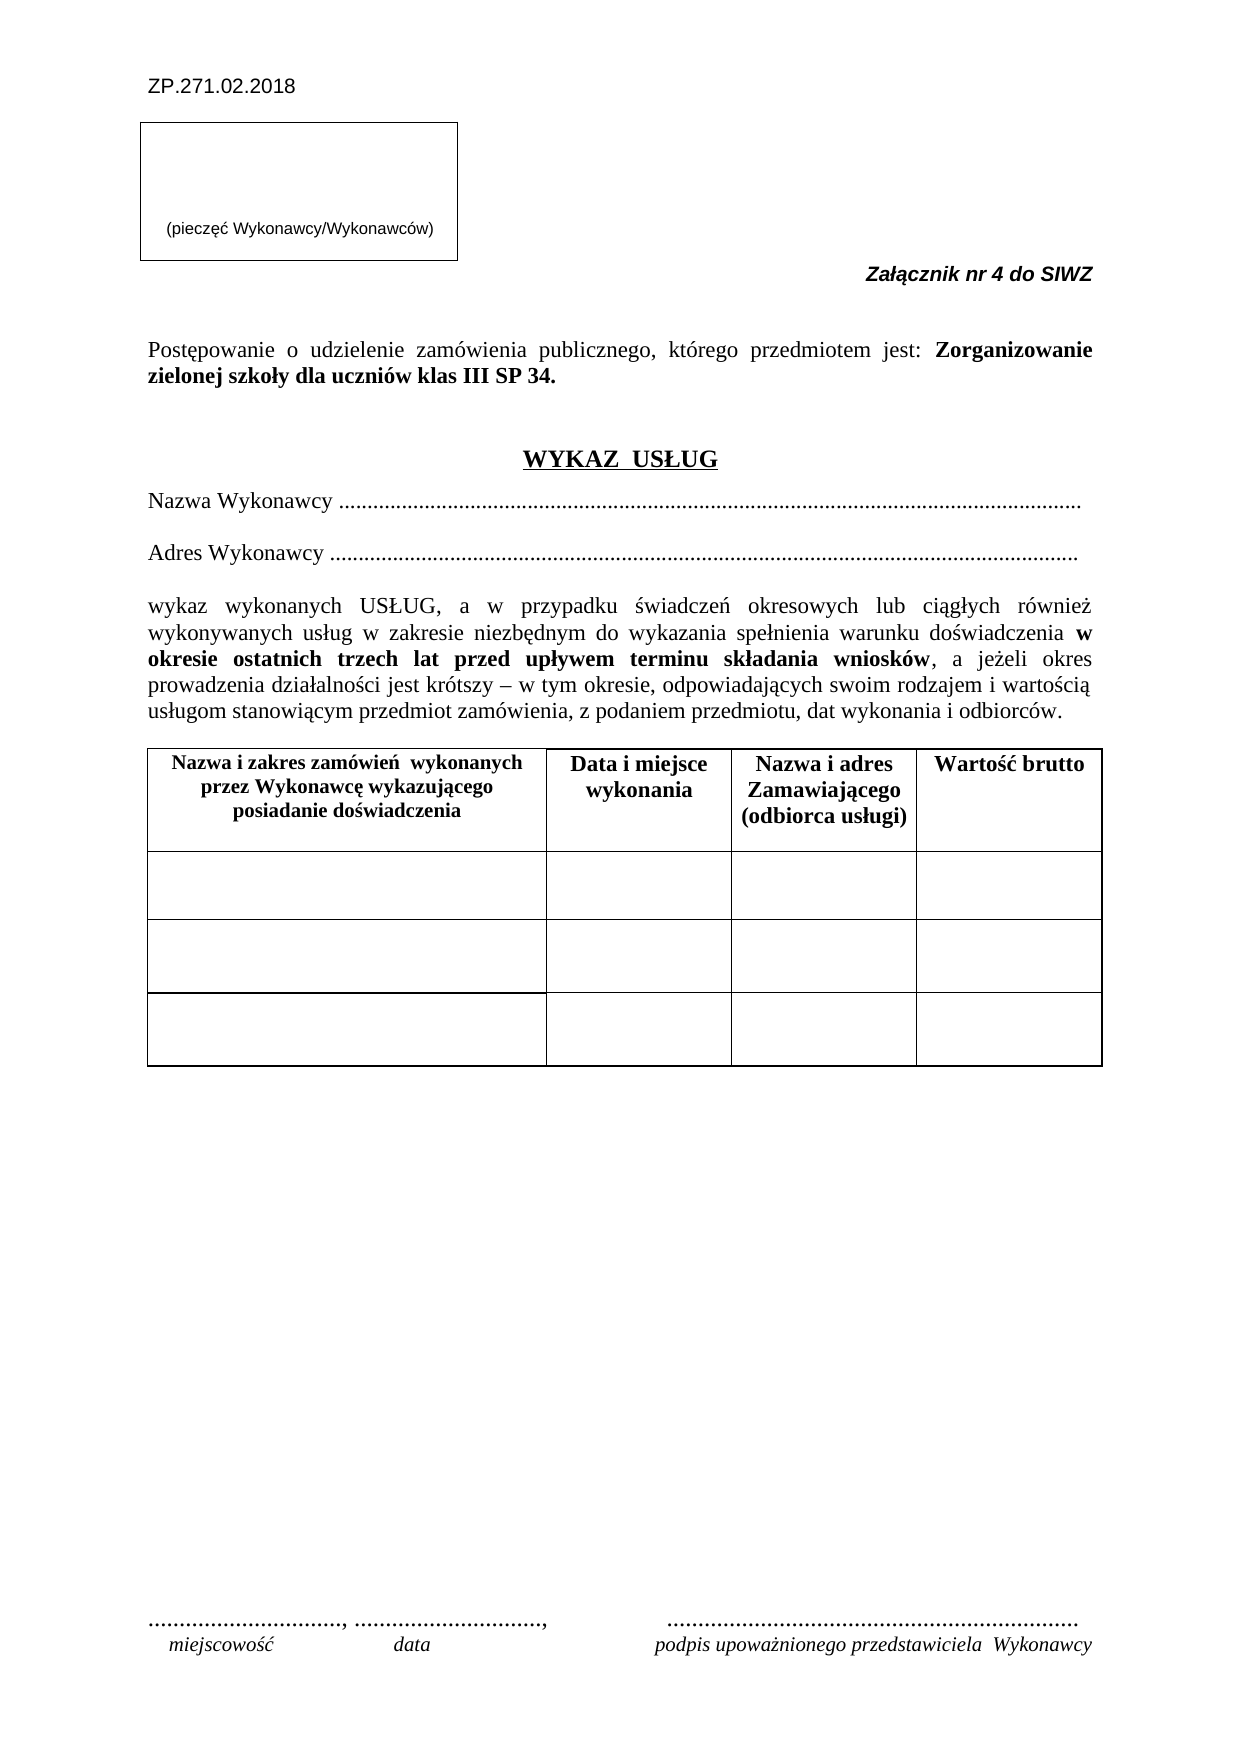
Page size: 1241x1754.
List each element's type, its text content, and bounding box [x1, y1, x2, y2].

table_cell [732, 920, 916, 992]
table_cell [917, 852, 1101, 919]
table_cell [547, 852, 731, 919]
table_cell [732, 993, 916, 1065]
table_cell [917, 993, 1101, 1065]
text Adres Wykonawcy ................................................................................................................................... [148, 539, 1092, 566]
table_header Data i miejsce wykonania [547, 750, 731, 851]
text wykaz wykonanych USŁUG, a w przypadku świadczeń okresowych lub ciągłych również wykonywanych usług w zakresie niezbędnym do wykazania spełnienia warunku doświadczenia w okresie ostatnich trzech lat przed upływem terminu składania wniosków, a jeżeli okres prowadzenia działalności jest krótszy – w tym okresie, odpowiadających swoim rodzajem i wartością usługom stanowiącym przedmiot zamówienia, z podaniem przedmiotu, dat wykonania i odbiorców. [148, 592, 1092, 724]
table_header Wartość brutto [917, 750, 1101, 851]
text WYKAZ USŁUG [148, 444, 1092, 472]
table_cell [917, 920, 1101, 992]
table_header Nazwa i adres Zamawiającego (odbiorca usługi) [732, 750, 916, 851]
table_cell [148, 920, 546, 992]
text Nazwa Wykonawcy .................................................................................................................................. [148, 487, 1092, 513]
table_cell [148, 994, 546, 1065]
table_cell [732, 852, 916, 919]
table_header Nazwa i zakres zamówień wykonanych przez Wykonawcę wykazującego posiadanie doświadczenia [148, 749, 546, 851]
table_cell [547, 920, 731, 992]
table_cell [148, 852, 546, 919]
table_cell [547, 993, 731, 1065]
text Postępowanie o udzielenie zamówienia publicznego, którego przedmiotem jest: Zorganizowanie zielonej szkoły dla uczniów klas III SP 34. [148, 336, 1092, 388]
